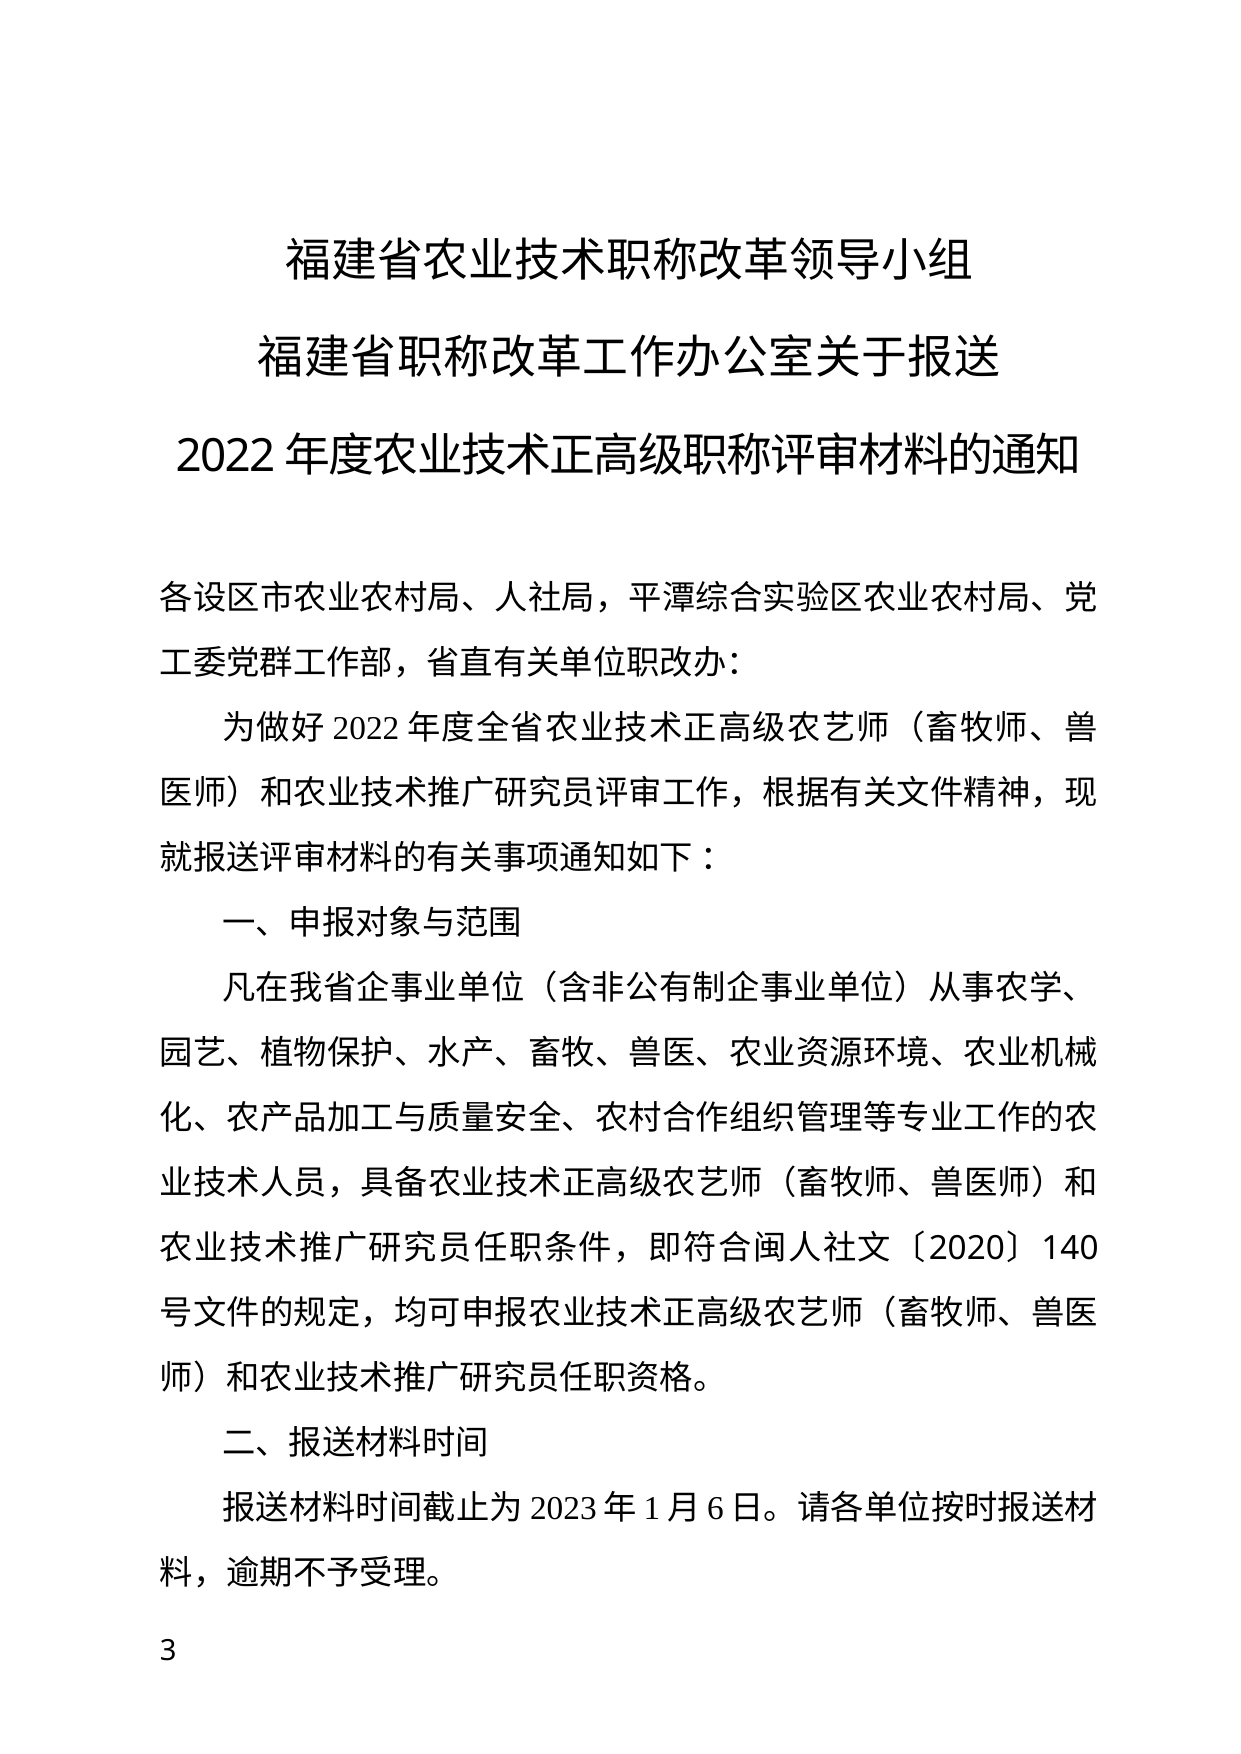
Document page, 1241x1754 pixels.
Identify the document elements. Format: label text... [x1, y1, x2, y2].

text 一、申报对象与范围 [159, 888, 1098, 953]
text 2022年度农业技术正高级职称评审材料的通知 [159, 403, 1098, 500]
text 福建省农业技术职称改革领导小组 [159, 208, 1098, 305]
text 各设区市农业农村局、人社局，平潭综合实验区农业农村局、党工委党群工作部，省直有关单位职改办： [159, 563, 1098, 693]
text 凡在我省企事业单位（含非公有制企事业单位）从事农学、园艺、植物保护、水产、畜牧、兽医、农业资源环境、农业机械化、农产品加工与质量安全、农村合作组织管理等专业工作的农业技术人员，具备农业技术正高级农艺师（畜牧师、兽医师）和农业技术推广研究员任职条件，即符合闽人社文〔2020〕140号文件的规定，均可申报农业技术正高级农艺师（畜牧师、兽医师）和农业技术推广研究员任职资格。 [159, 953, 1098, 1408]
text 报送材料时间截止为2023年1月6日。请各单位按时报送材料，逾期不予受理。 [159, 1473, 1098, 1603]
text 二、报送材料时间 [159, 1408, 1098, 1473]
text 福建省职称改革工作办公室关于报送 [159, 305, 1098, 403]
text 为做好2022年度全省农业技术正高级农艺师（畜牧师、兽医师）和农业技术推广研究员评审工作，根据有关文件精神，现就报送评审材料的有关事项通知如下 ： [159, 693, 1098, 888]
